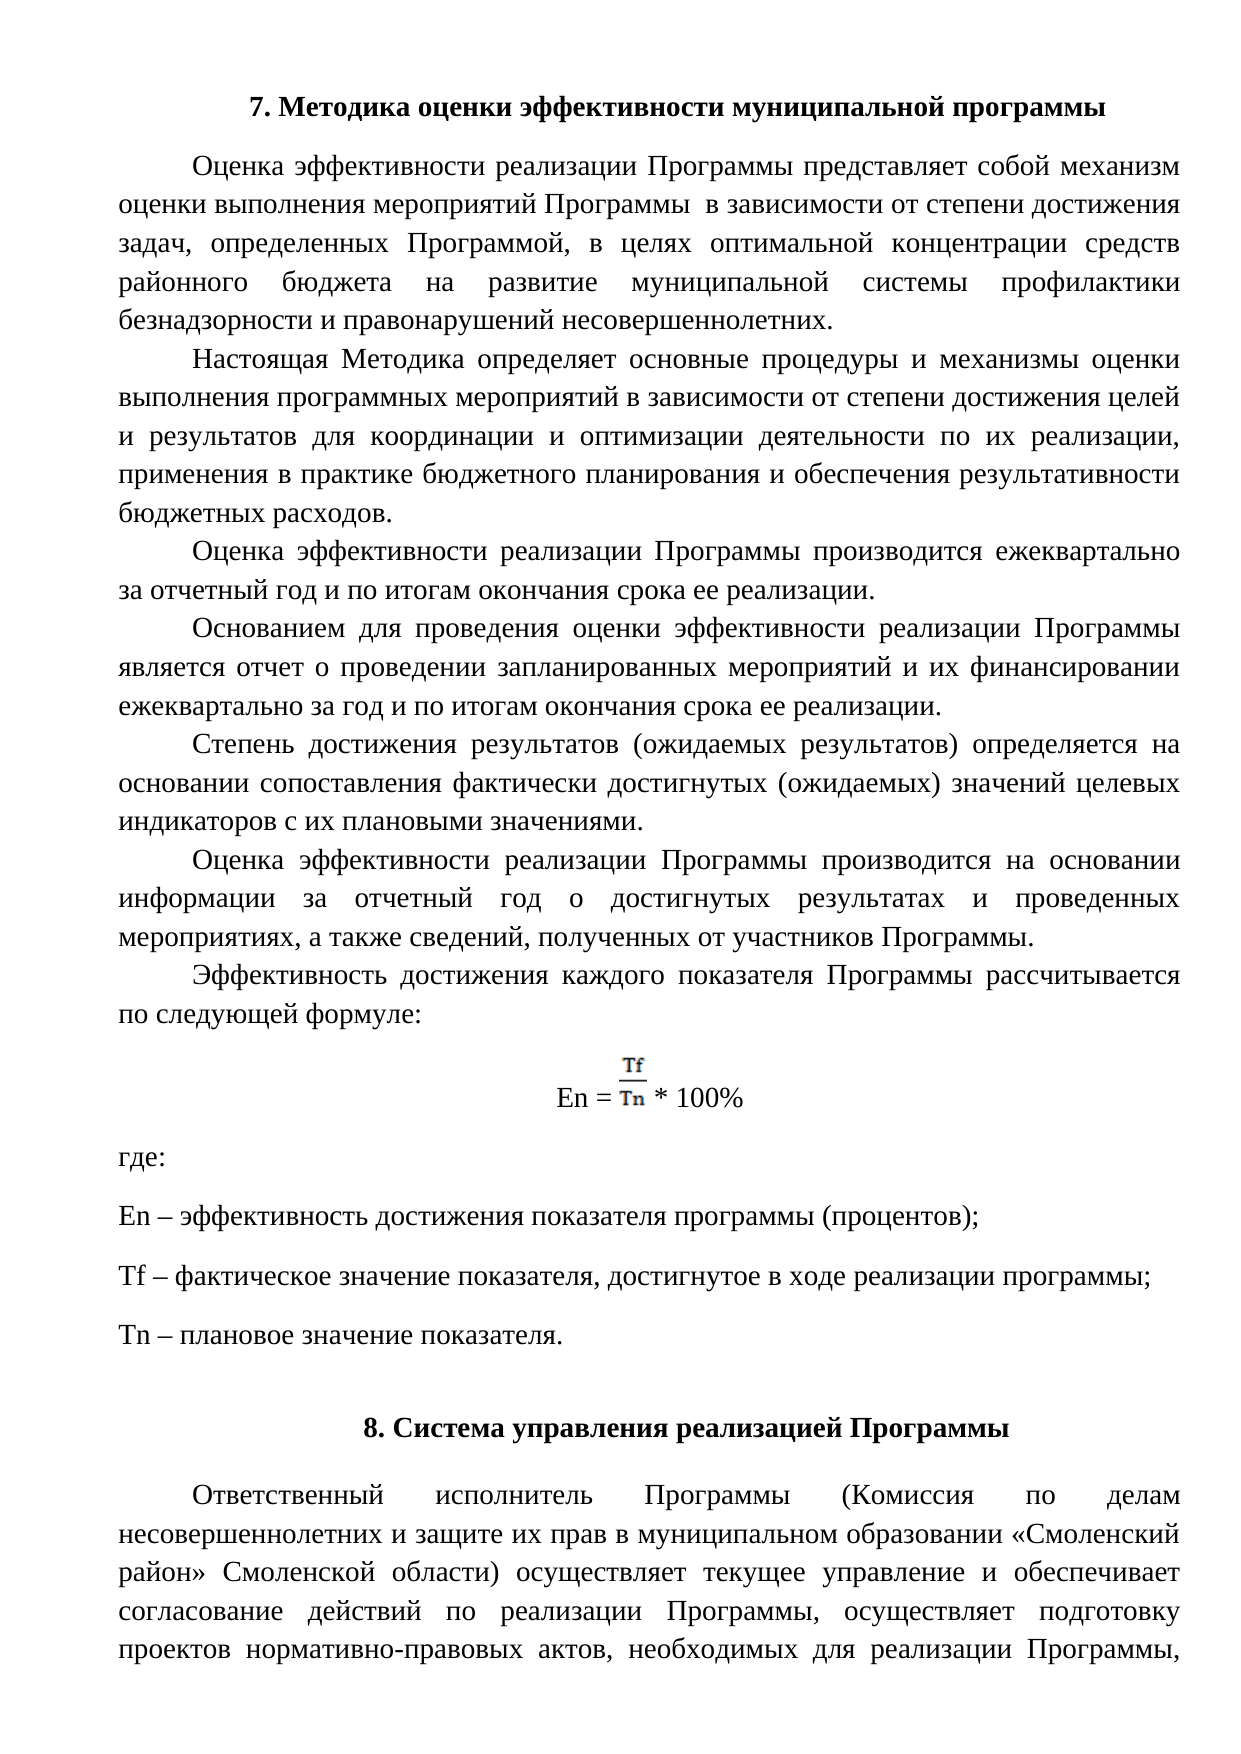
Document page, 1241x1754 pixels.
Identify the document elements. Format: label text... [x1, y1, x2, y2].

picture [619, 1055, 647, 1107]
list 8. Система управления реализацией Программы [118, 1410, 1181, 1444]
text Настоящая Методика определяет основные процедуры и механизмы оценки выполнения программных мероприятий в зависимости от степени достижения целей и результатов для координации и оптимизации деятельности по их реализации, применения в практике бюджетного планирования и обеспечения результативности бюджетных расходов. [118, 341, 1181, 528]
text Оценка эффективности реализации Программы представляет собой механизм оценки выполнения мероприятий Программы в зависимости от степени достижения задач, определенных Программой, в целях оптимальной концентрации средств районного бюджета на развитие муниципальной системы профилактики безнадзорности и правонарушений несовершеннолетних. [118, 148, 1181, 336]
text Tf – фактическое значение показателя, достигнутое в ходе реализации программы; [118, 1258, 1181, 1291]
text 7. Методика оценки эффективности муниципальной программы [118, 89, 1181, 122]
text Еn – эффективность достижения показателя программы (процентов); [118, 1198, 1181, 1232]
text Основанием для проведения оценки эффективности реализации Программы является отчет о проведении запланированных мероприятий и их финансировании ежеквартально за год и по итогам окончания срока ее реализации. [118, 611, 1181, 721]
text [118, 1477, 1181, 1665]
text Тn – плановое значение показателя. [118, 1317, 1181, 1351]
text Оценка эффективности реализации Программы производится на основании информации за отчетный год о достигнутых результатах и проведенных мероприятиях, а также сведений, полученных от участников Программы. [118, 842, 1181, 952]
text Еn = * 100% [118, 1055, 1181, 1113]
text Степень достижения результатов (ожидаемых результатов) определяется на основании сопоставления фактически достигнутых (ожидаемых) значений целевых индикаторов с их плановыми значениями. [118, 726, 1181, 837]
text Оценка эффективности реализации Программы производится ежеквартально за отчетный год и по итогам окончания срока ее реализации. [118, 533, 1181, 606]
text Эффективность достижения каждого показателя Программы рассчитывается по следующей формуле: [118, 957, 1181, 1029]
text где: [118, 1139, 1181, 1173]
